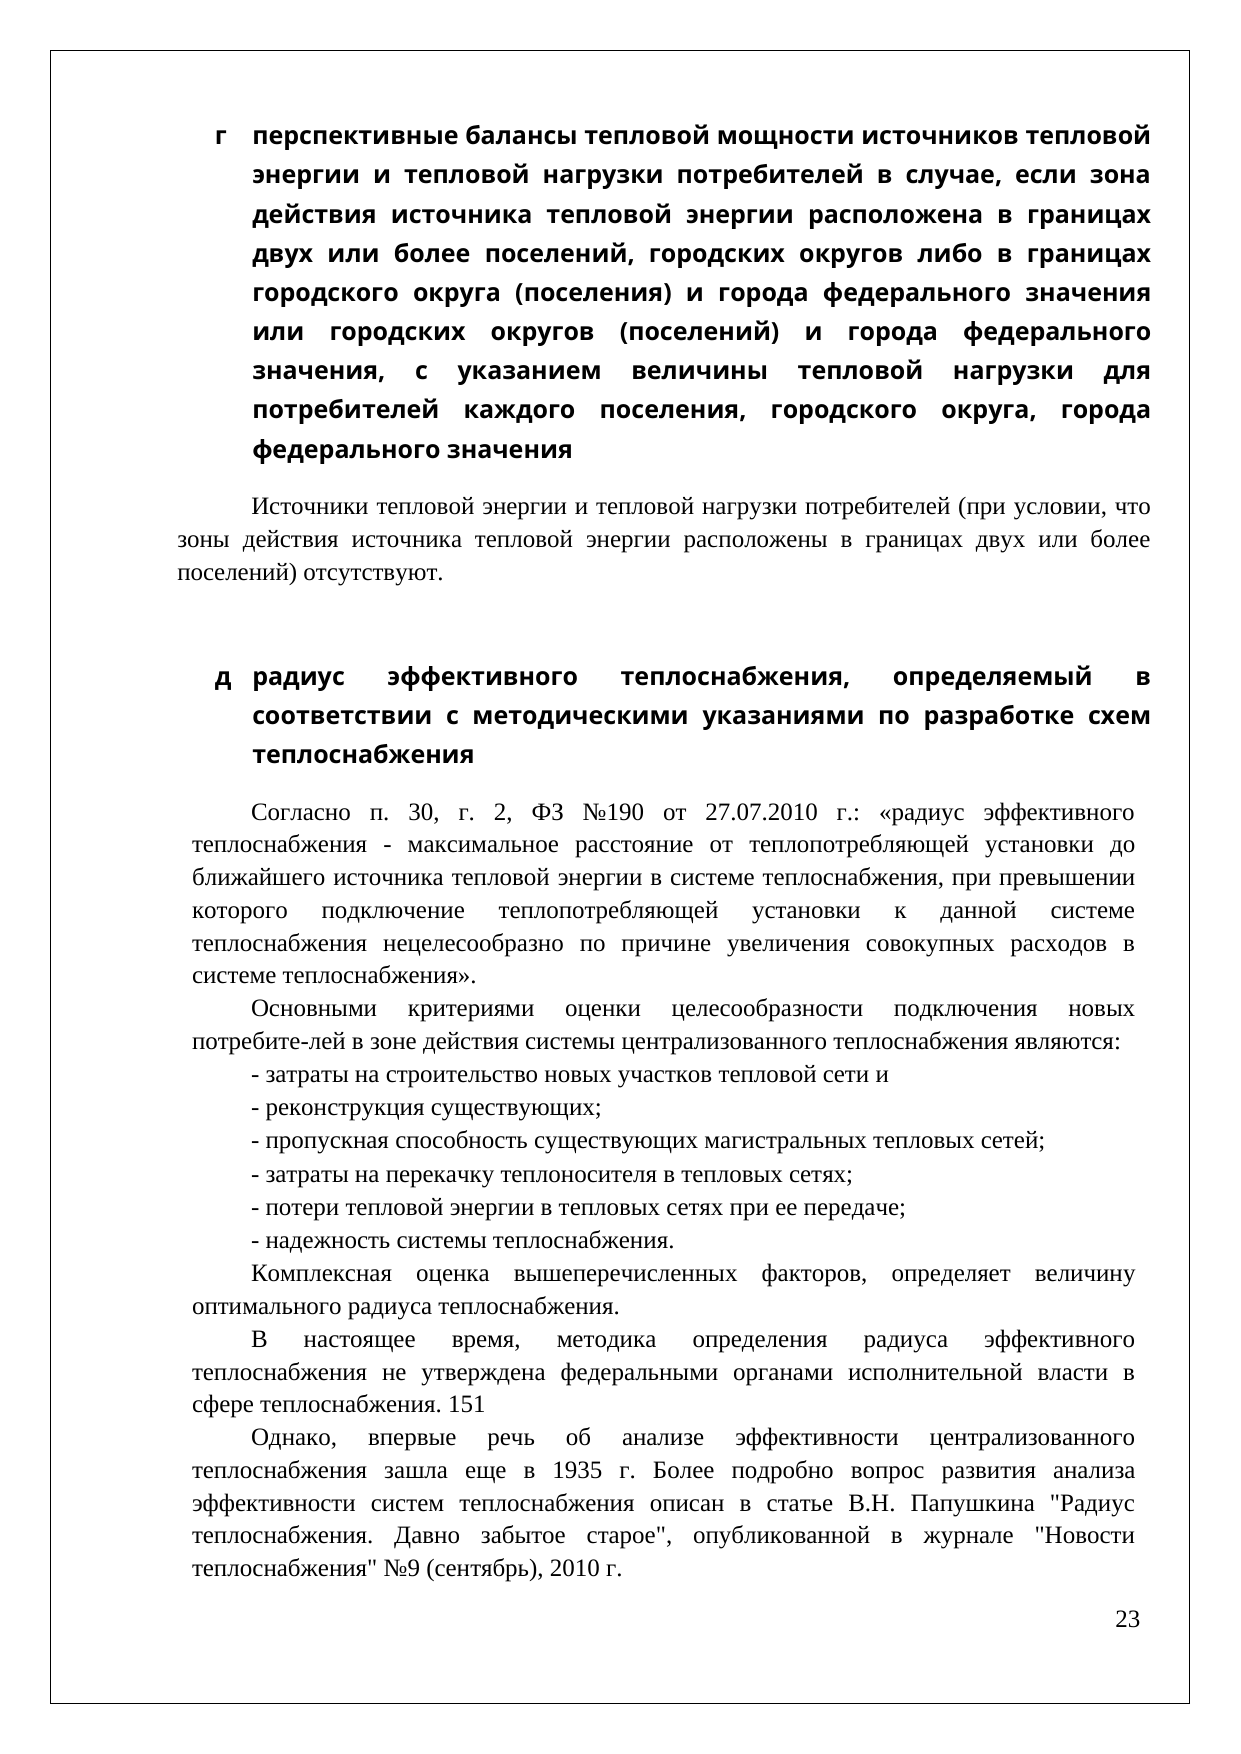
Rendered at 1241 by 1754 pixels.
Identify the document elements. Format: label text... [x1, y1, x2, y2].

text Однако, впервые речь об анализе эффективности централизованного теплоснабжения зашла еще в 1935 г. Более подробно вопрос развития анализа эффективности систем теплоснабжения описан в статье В.Н. Папушкина "Радиус теплоснабжения. Давно забытое старое", опубликованной в журнале "Новости теплоснабжения" №9 (сентябрь), 2010 г. [192, 1422, 1136, 1582]
text В настоящее время, методика определения радиуса эффективного теплоснабжения не утверждена федеральными органами исполнительной власти в сфере теплоснабжения. 151 [192, 1324, 1136, 1418]
text Согласно п. 30, г. 2, ФЗ №190 от 27.07.2010 г.: «радиус эффективного теплоснабжения - максимальное расстояние от теплопотребляющей установки до ближайшего источника тепловой энергии в системе теплоснабжения, при превышении которого подключение теплопотребляющей установки к данной системе теплоснабжения нецелесообразно по причине увеличения совокупных расходов в системе теплоснабжения». [192, 797, 1136, 989]
text Источники тепловой энергии и тепловой нагрузки потребителей (при условии, что зоны действия источника тепловой энергии расположены в границах двух или более поселений) отсутствуют. [177, 491, 1152, 586]
text Основными критериями оценки целесообразности подключения новых потребите-лей в зоне действия системы централизованного теплоснабжения являются: [192, 993, 1136, 1055]
text - затраты на перекачку теплоносителя в тепловых сетях; [192, 1159, 1136, 1187]
text Комплексная оценка вышеперечисленных факторов, определяет величину оптимального радиуса теплоснабжения. [192, 1258, 1136, 1319]
text - надежность системы теплоснабжения. [192, 1225, 1136, 1254]
list перспективные балансы тепловой мощности источников тепловой энергии и тепловой нагрузки потребителей в случае, если зона действия источника тепловой энергии расположена в границах двух или более поселений, городских округов либо в границах городского округа (поселения) и города федерального значения или городских округов (поселений) и города федерального значения, с указанием величины тепловой нагрузки для потребителей каждого поселения, городского округа, города федерального значения [214, 118, 1152, 465]
text - реконструкция существующих; [192, 1092, 1136, 1121]
text - затраты на строительство новых участков тепловой сети и [192, 1059, 1136, 1088]
text - пропускная способность существующих магистральных тепловых сетей; [192, 1126, 1136, 1154]
list радиус эффективного теплоснабжения, определяемый в соответствии с методическими указаниями по разработке схем теплоснабжения [214, 658, 1152, 771]
text - потери тепловой энергии в тепловых сетях при ее передаче; [192, 1192, 1136, 1221]
